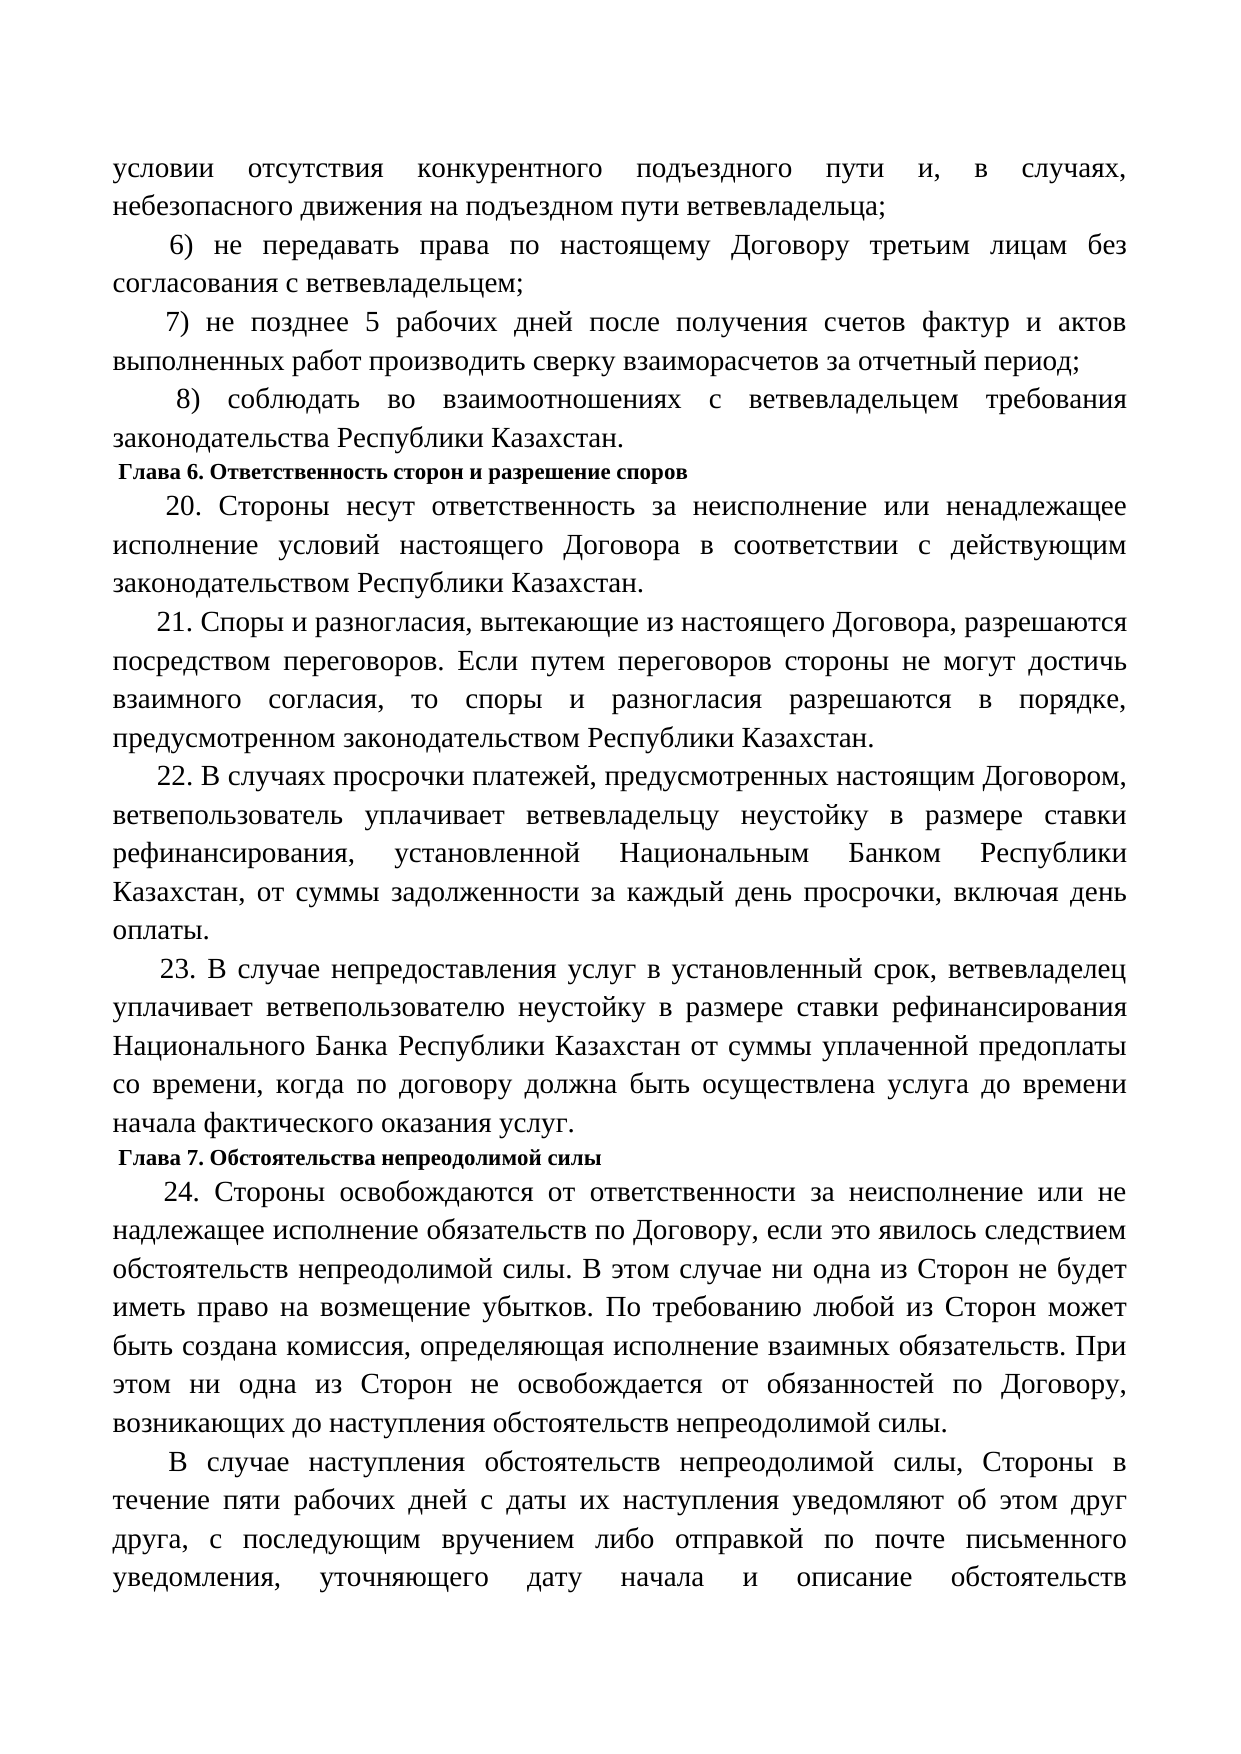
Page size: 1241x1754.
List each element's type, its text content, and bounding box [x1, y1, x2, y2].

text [112, 1444, 1128, 1593]
text Глава 6. Ответственность сторон и разрешение споров [112, 458, 1128, 485]
text 20. Стороны несут ответственность за неисполнение или ненадлежащее исполнение условий настоящего Договора в соответствии с действующим законодательством Республики Казахстан. [112, 488, 1128, 599]
text Глава 7. Обстоятельства непреодолимой силы [112, 1144, 1128, 1170]
text 21. Споры и разногласия, вытекающие из настоящего Договора, разрешаются посредством переговоров. Если путем переговоров стороны не могут достичь взаимного согласия, то споры и разногласия разрешаются в порядке, предусмотренном законодательством Республики Казахстан. [112, 604, 1128, 753]
text 6) не передавать права по настоящему Договору третьим лицам без согласования с ветвевладельцем; [112, 227, 1128, 299]
text 24. Стороны освобождаются от ответственности за неисполнение или не надлежащее исполнение обязательств по Договору, если это явилось следствием обстоятельств непреодолимой силы. В этом случае ни одна из Сторон не будет иметь право на возмещение убытков. По требованию любой из Сторон может быть создана комиссия, определяющая исполнение взаимных обязательств. При этом ни одна из Сторон не освобождается от обязанностей по Договору, возникающих до наступления обстоятельств непреодолимой силы. [112, 1174, 1128, 1439]
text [112, 150, 1128, 222]
text 22. В случаях просрочки платежей, предусмотренных настоящим Договором, ветвепользователь уплачивает ветвевладельцу неустойку в размере ставки рефинансирования, установленной Национальным Банком Республики Казахстан, от суммы задолженности за каждый день просрочки, включая день оплаты. [112, 758, 1128, 946]
text 7) не позднее 5 рабочих дней после получения счетов фактур и актов выполненных работ производить сверку взаиморасчетов за отчетный период; [112, 304, 1128, 376]
text 23. В случае непредоставления услуг в установленный срок, ветвевладелец уплачивает ветвепользователю неустойку в размере ставки рефинансирования Национального Банка Республики Казахстан от суммы уплаченной предоплаты со времени, когда по договору должна быть осуществлена услуга до времени начала фактического оказания услуг. [112, 951, 1128, 1139]
text 8) соблюдать во взаимоотношениях с ветвевладельцем требования законодательства Республики Казахстан. [112, 381, 1128, 453]
